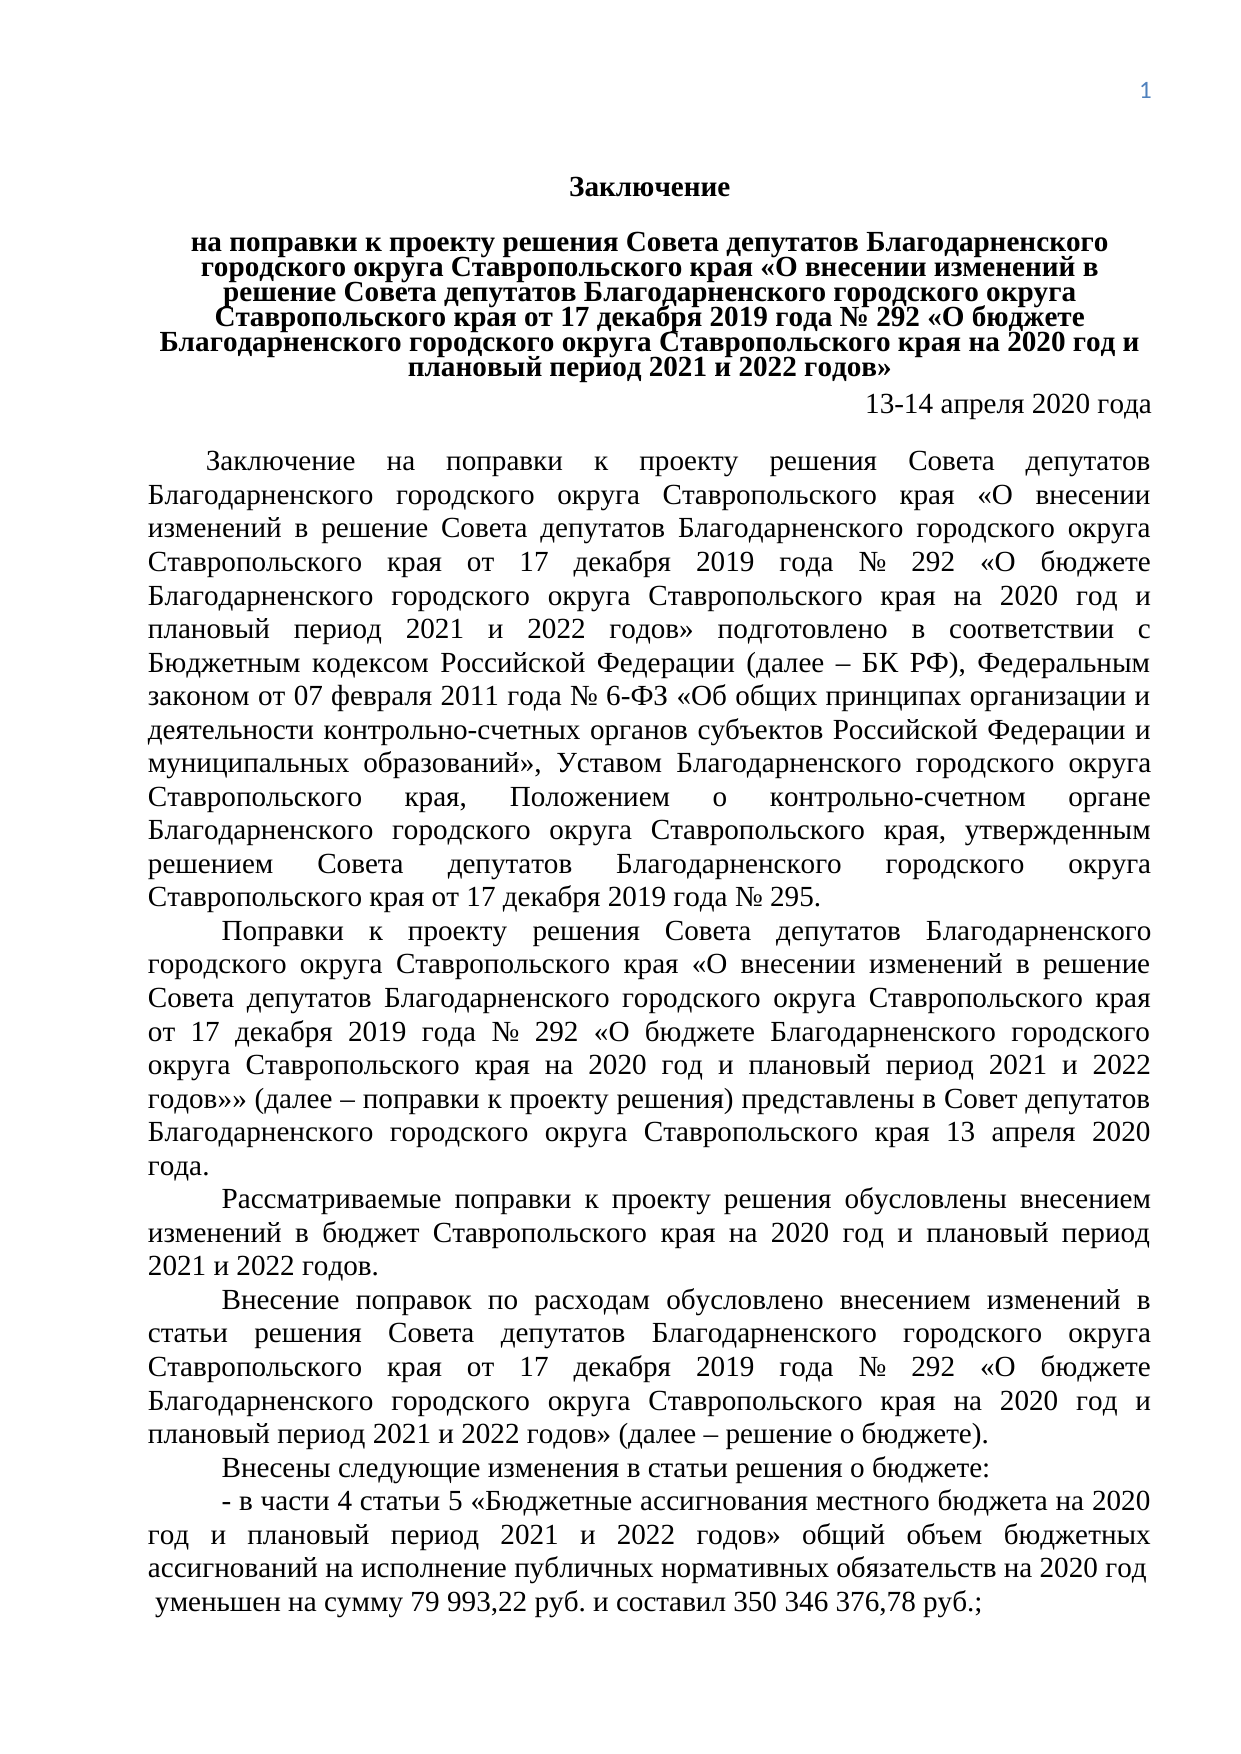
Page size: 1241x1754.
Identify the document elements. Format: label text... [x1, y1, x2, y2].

text Поправки к проекту решения Совета депутатов Благодарненского городского округа Ставропольского края «О внесении изменений в решение Совета депутатов Благодарненского городского округа Ставропольского края от 17 декабря 2019 года № 292 «О бюджете Благодарненского городского округа Ставропольского края на 2020 год и плановый период 2021 и 2022 годов»» (далее – поправки к проекту решения) представлены в Совет депутатов Благодарненского городского округа Ставропольского края 13 апреля 2020 года. [148, 913, 1152, 1181]
text Заключение на поправки к проекту решения Совета депутатов Благодарненского городского округа Ставропольского края «О внесении изменений в решение Совета депутатов Благодарненского городского округа Ставропольского края от 17 декабря 2019 года № 292 «О бюджете Благодарненского городского округа Ставропольского края на 2020 год и плановый период 2021 и 2022 годов» подготовлено в соответствии с Бюджетным кодексом Российской Федерации (далее – БК РФ), Федеральным законом от 07 февраля 2011 года № 6-ФЗ «Об общих принципах организации и деятельности контрольно-счетных органов субъектов Российской Федерации и муниципальных образований», Уставом Благодарненского городского округа Ставропольского края, Положением о контрольно-счетном органе Благодарненского городского округа Ставропольского края, утвержденным решением Совета депутатов Благодарненского городского округа Ставропольского края от 17 декабря 2019 года № 295. [148, 443, 1152, 913]
text 13-14 апреля 2020 года [148, 393, 1152, 418]
text Рассматриваемые поправки к проекту решения обусловлены внесением изменений в бюджет Ставропольского края на 2020 год и плановый период 2021 и 2022 годов. [148, 1181, 1152, 1282]
text на поправки к проекту решения Совета депутатов Благодарненского городского округа Ставропольского края «О внесении изменений в решение Совета депутатов Благодарненского городского округа Ставропольского края от 17 декабря 2019 года № 292 «О бюджете Благодарненского городского округа Ставропольского края на 2020 год и плановый период 2021 и 2022 годов» [148, 231, 1152, 381]
text Заключение [148, 177, 1152, 202]
text уменьшен на сумму 79 993,22 руб. и составил 350 346 376,78 руб.; [148, 1584, 1152, 1617]
text Внесены следующие изменения в статьи решения о бюджете: [148, 1450, 1152, 1483]
text Внесение поправок по расходам обусловлено внесением изменений в статьи решения Совета депутатов Благодарненского городского округа Ставропольского края от 17 декабря 2019 года № 292 «О бюджете Благодарненского городского округа Ставропольского края на 2020 год и плановый период 2021 и 2022 годов» (далее – решение о бюджете). [148, 1282, 1152, 1450]
text - в части 4 статьи 5 «Бюджетные ассигнования местного бюджета на 2020 год и плановый период 2021 и 2022 годов» общий объем бюджетных ассигнований на исполнение публичных нормативных обязательств на 2020 год [148, 1483, 1152, 1584]
